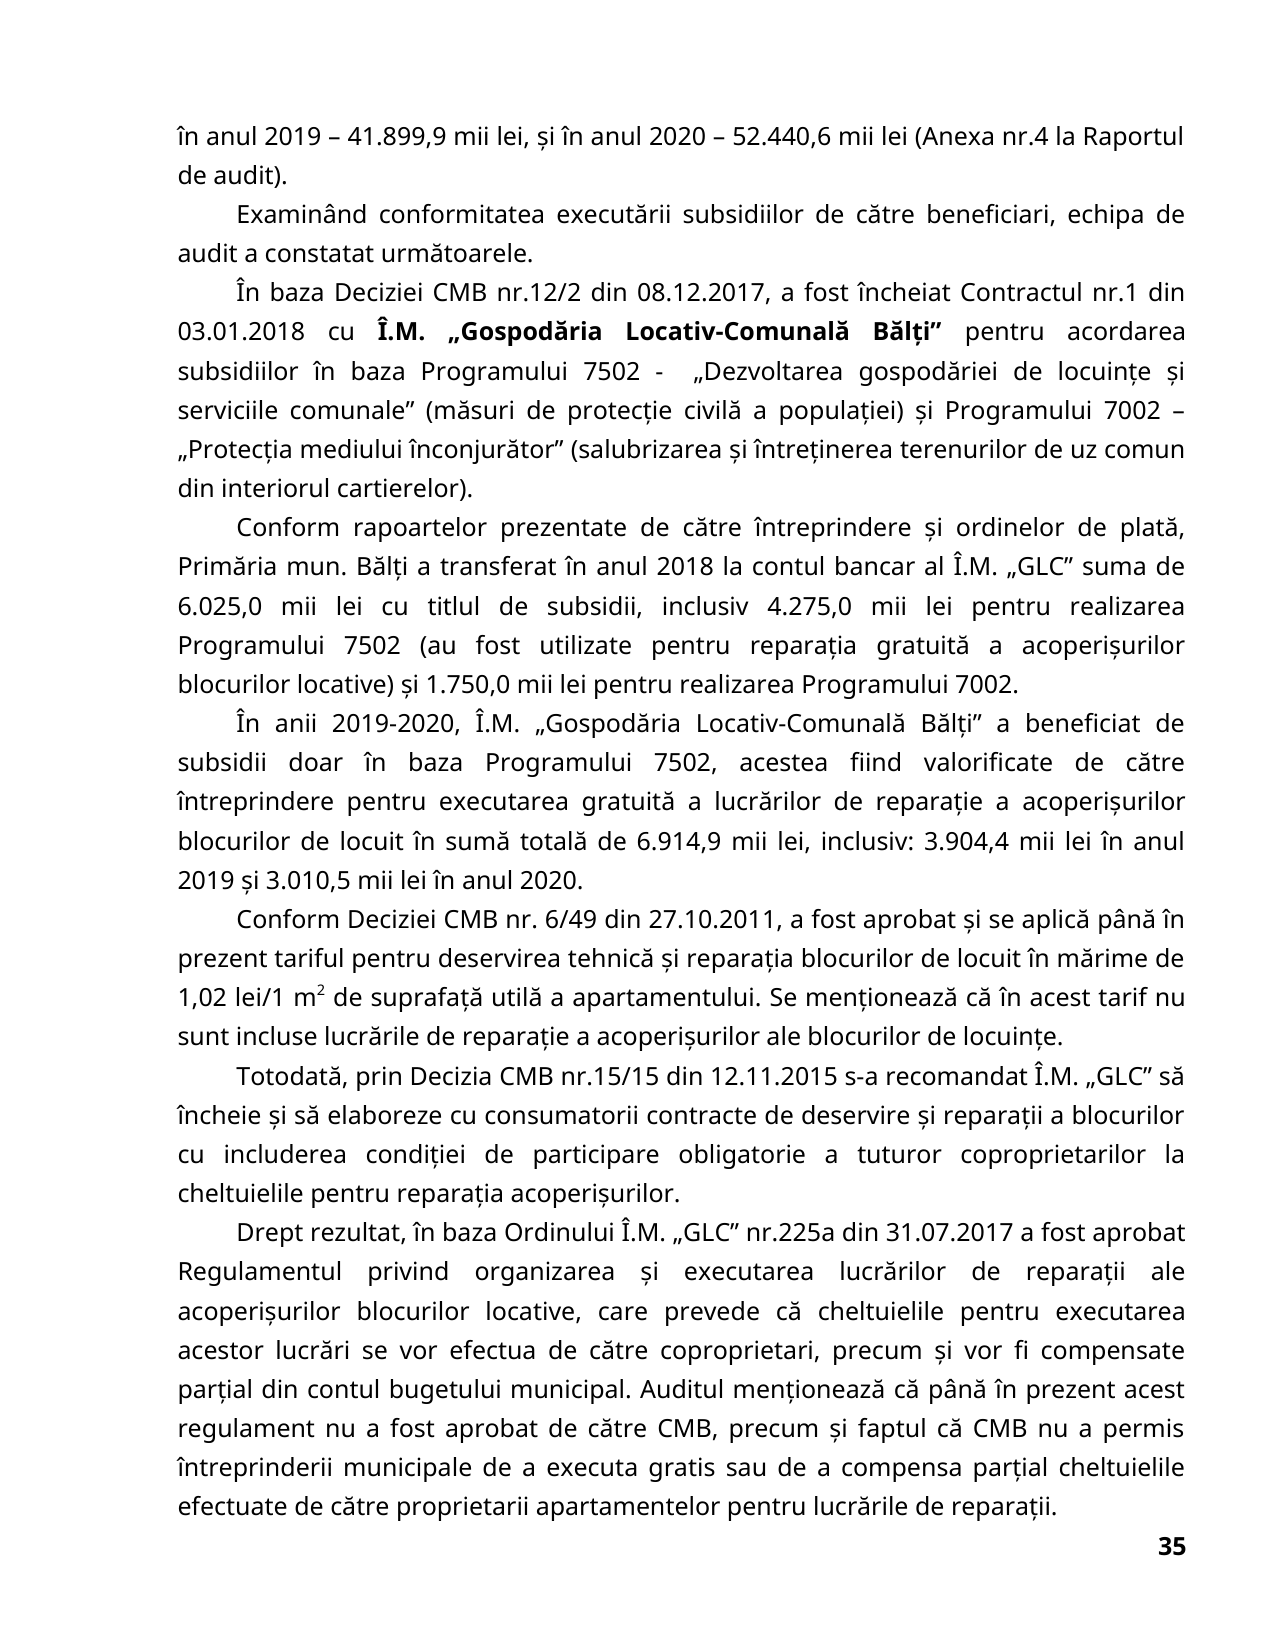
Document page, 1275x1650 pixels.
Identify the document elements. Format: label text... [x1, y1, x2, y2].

text Totodată, prin Decizia CMB nr.15/15 din 12.11.2015 s-a recomandat Î.M. „GLC” să încheie și să elaboreze cu consumatorii contracte de deservire și reparații a blocurilor cu includerea condiției de participare obligatorie a tuturor coproprietarilor la cheltuielile pentru reparația acoperișurilor. [177, 1058, 1186, 1210]
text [177, 118, 1186, 191]
text În baza Deciziei CMB nr.12/2 din 08.12.2017, a fost încheiat Contractul nr.1 din 03.01.2018 cu Î.M. „Gospodăria Locativ-Comunală Bălți” pentru acordarea subsidiilor în baza Programului 7502 - „Dezvoltarea gospodăriei de locuințe și serviciile comunale” (măsuri de protecție civilă a populației) și Programului 7002 – „Protecția mediului înconjurător” (salubrizarea și întreținerea terenurilor de uz comun din interiorul cartierelor). [177, 275, 1186, 505]
text Conform rapoartelor prezentate de către întreprindere și ordinelor de plată, Primăria mun. Bălți a transferat în anul 2018 la contul bancar al Î.M. „GLC” suma de 6.025,0 mii lei cu titlul de subsidii, inclusiv 4.275,0 mii lei pentru realizarea Programului 7502 (au fost utilizate pentru reparația gratuită a acoperișurilor blocurilor locative) și 1.750,0 mii lei pentru realizarea Programului 7002. [177, 510, 1186, 701]
text Examinând conformitatea executării subsidiilor de către beneficiari, echipa de audit a constatat următoarele. [177, 196, 1186, 270]
text În anii 2019-2020, Î.M. „Gospodăria Locativ-Comunală Bălți” a beneficiat de subsidii doar în baza Programului 7502, acestea fiind valorificate de către întreprindere pentru executarea gratuită a lucrărilor de reparație a acoperișurilor blocurilor de locuit în sumă totală de 6.914,9 mii lei, inclusiv: 3.904,4 mii lei în anul 2019 și 3.010,5 mii lei în anul 2020. [177, 706, 1186, 896]
text Conform Deciziei CMB nr. 6/49 din 27.10.2011, a fost aprobat și se aplică până în prezent tariful pentru deservirea tehnică și reparația blocurilor de locuit în mărime de 1,02 lei/1 m2 de suprafață utilă a apartamentului. Se menționează că în acest tarif nu sunt incluse lucrările de reparație a acoperișurilor ale blocurilor de locuințe. [177, 901, 1186, 1053]
text Drept rezultat, în baza Ordinului Î.M. „GLC” nr.225a din 31.07.2017 a fost aprobat Regulamentul privind organizarea și executarea lucrărilor de reparații ale acoperișurilor blocurilor locative, care prevede că cheltuielile pentru executarea acestor lucrări se vor efectua de către coproprietari, precum și vor fi compensate parțial din contul bugetului municipal. Auditul menționează că până în prezent acest regulament nu a fost aprobat de către CMB, precum și faptul că CMB nu a permis întreprinderii municipale de a executa gratis sau de a compensa parțial cheltuielile efectuate de către proprietarii apartamentelor pentru lucrările de reparații. [177, 1215, 1186, 1523]
